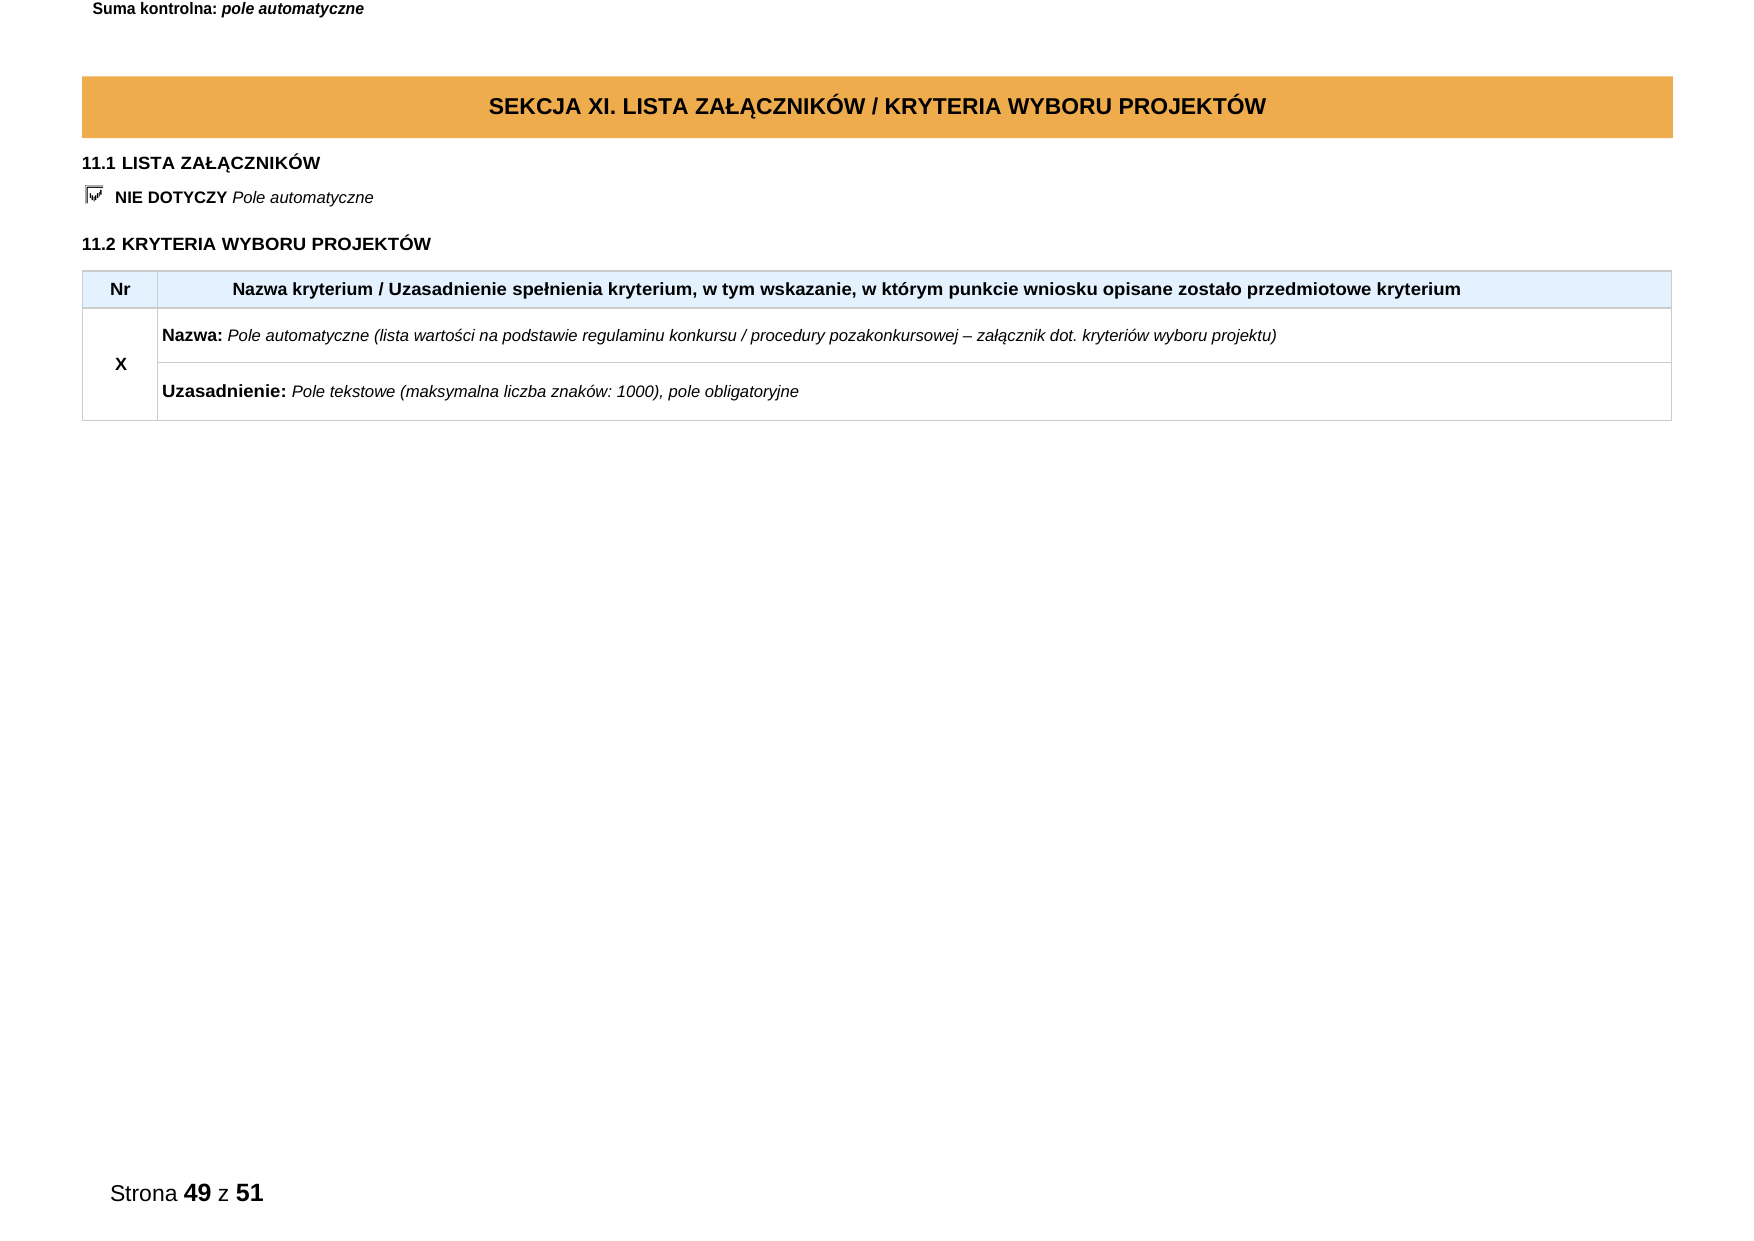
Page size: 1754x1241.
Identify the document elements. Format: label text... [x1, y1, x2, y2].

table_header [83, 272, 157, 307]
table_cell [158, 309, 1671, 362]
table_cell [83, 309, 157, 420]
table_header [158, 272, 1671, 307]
picture [85, 185, 104, 204]
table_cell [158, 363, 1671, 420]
list KRYTERIA WYBORU PROJEKTÓW [82, 234, 1685, 254]
list LISTA ZAŁĄCZNIKÓW [82, 153, 1685, 173]
text NIE DOTYCZY Pole automatyczne [85, 184, 1685, 211]
